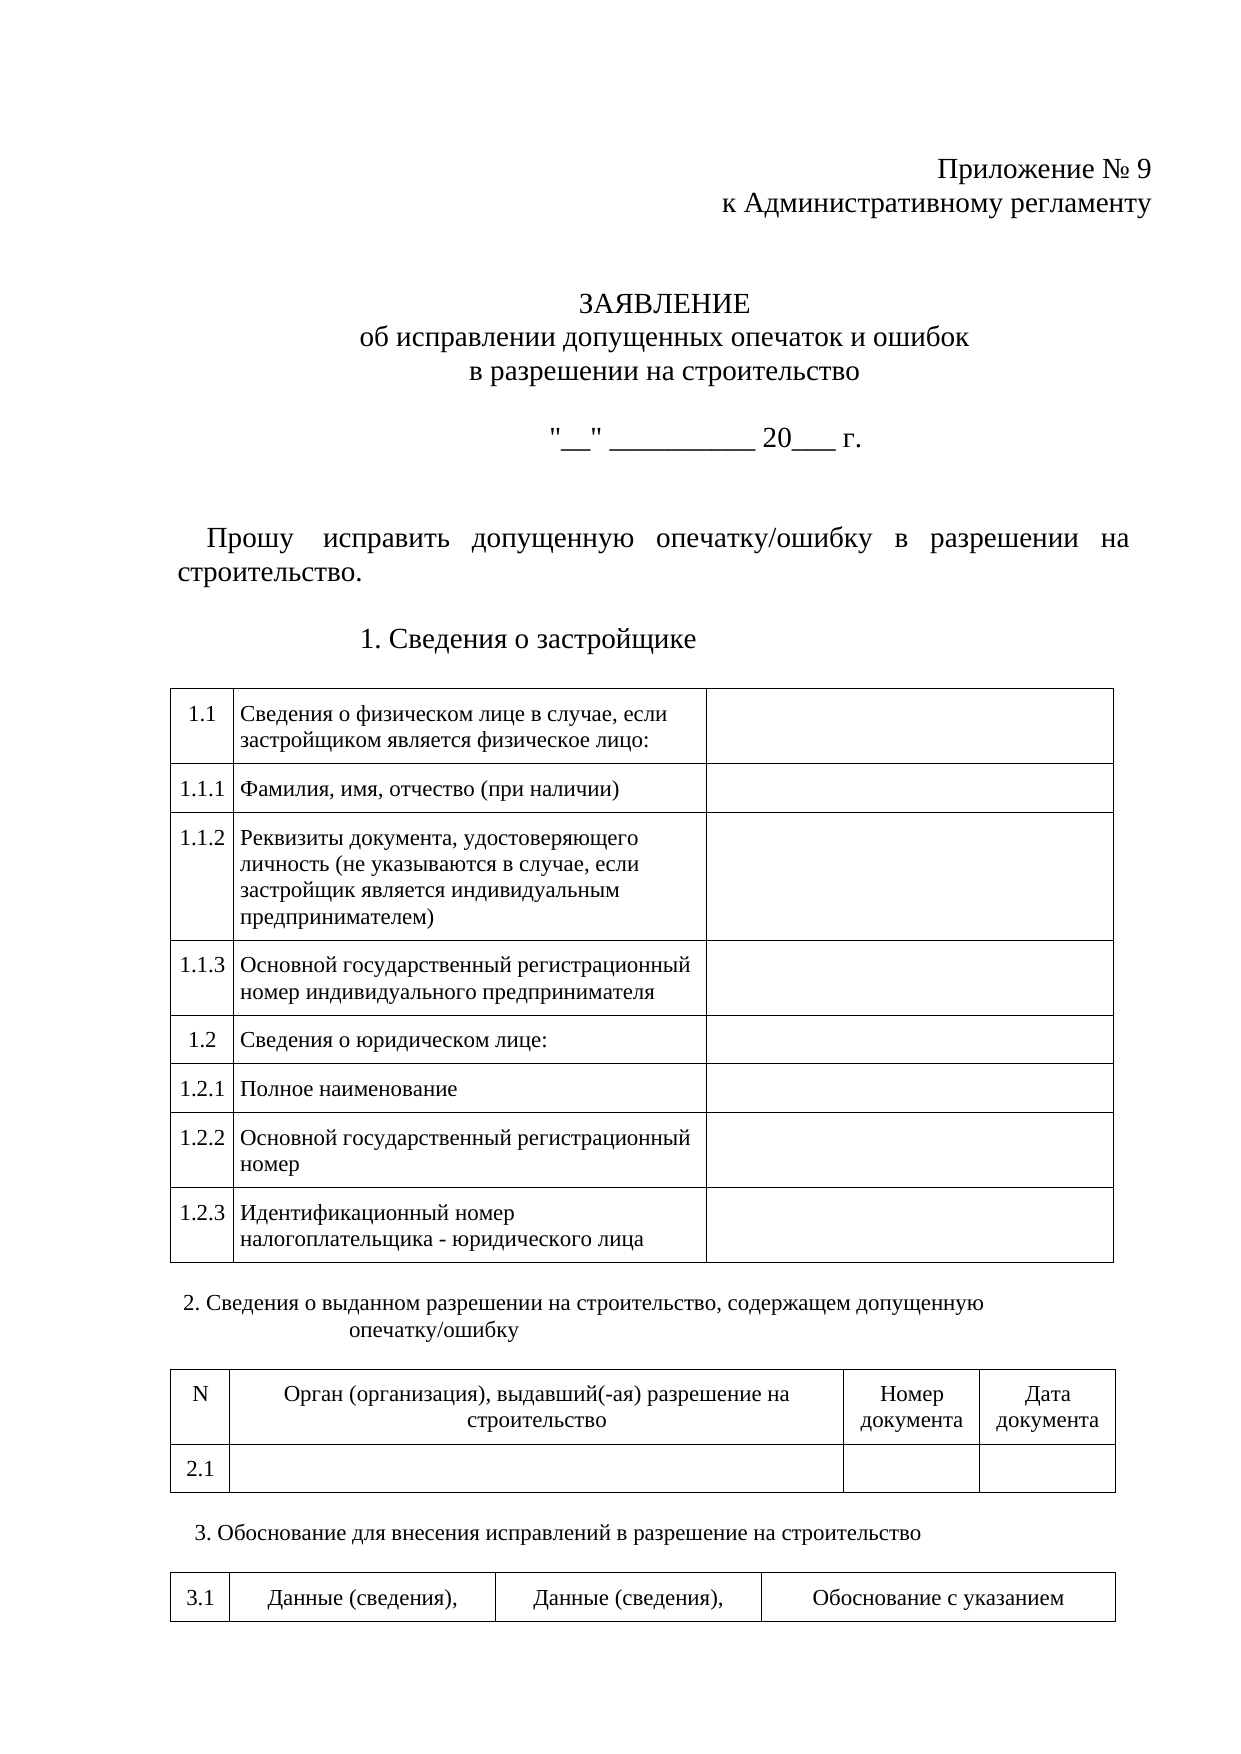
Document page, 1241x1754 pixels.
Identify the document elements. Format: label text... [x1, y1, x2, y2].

table_cell [844, 1445, 979, 1492]
table_cell 1.1.3 [171, 941, 233, 1015]
table_header N [171, 1370, 229, 1443]
text "__" __________ 20___ г. [177, 420, 1152, 453]
table_cell Полное наименование [234, 1064, 706, 1112]
table_cell [707, 941, 1113, 1015]
table_header Сведения о физическом лице в случае, если застройщиком является физическое лицо: [234, 689, 706, 763]
table_cell Основной государственный регистрационный номер [234, 1113, 706, 1187]
text об исправлении допущенных опечаток и ошибок [177, 319, 1152, 353]
text опечатку/ошибку [177, 1316, 1152, 1342]
text Прошу исправить допущенную опечатку/ошибку в разрешении на [177, 521, 1152, 554]
table_cell [707, 1113, 1113, 1187]
table_cell 1.2 [171, 1016, 233, 1063]
text ЗАЯВЛЕНИЕ [177, 286, 1152, 319]
text 3. Обоснование для внесения исправлений в разрешение на строительство [177, 1519, 1152, 1546]
table_header [707, 689, 1113, 763]
text строительство. [177, 554, 1152, 588]
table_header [496, 1573, 761, 1621]
table_header Номер документа [844, 1370, 979, 1443]
text 1. Сведения о застройщике [177, 621, 1152, 655]
table_cell Реквизиты документа, удостоверяющего личность (не указываются в случае, если застройщик является индивидуальным предпринимателем) [234, 813, 706, 940]
table_cell 1.2.2 [171, 1113, 233, 1187]
table_header 3.1 [171, 1573, 229, 1621]
table_cell [707, 813, 1113, 940]
table_header Дата документа [980, 1370, 1115, 1443]
table_cell [707, 764, 1113, 812]
table_header Орган (организация), выдавший(-ая) разрешение на строительство [230, 1370, 843, 1443]
table_cell 2.1 [171, 1445, 229, 1492]
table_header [230, 1573, 495, 1621]
table_cell 1.1.2 [171, 813, 233, 940]
text Приложение № 9 [177, 152, 1152, 185]
table_cell 1.2.1 [171, 1064, 233, 1112]
table_cell 1.1.1 [171, 764, 233, 812]
table_cell [707, 1016, 1113, 1063]
table_cell 1.2.3 [171, 1188, 233, 1262]
text к Административному регламенту [177, 185, 1152, 219]
table_cell [980, 1445, 1115, 1492]
table_cell Сведения о юридическом лице: [234, 1016, 706, 1063]
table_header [762, 1573, 1115, 1621]
table_cell [230, 1445, 843, 1492]
table_cell Фамилия, имя, отчество (при наличии) [234, 764, 706, 812]
table_cell [707, 1064, 1113, 1112]
table_cell Идентификационный номер налогоплательщика - юридического лица [234, 1188, 706, 1262]
text в разрешении на строительство [177, 353, 1152, 386]
table_cell [707, 1188, 1113, 1262]
table_cell Основной государственный регистрационный номер индивидуального предпринимателя [234, 941, 706, 1015]
table_header 1.1 [171, 689, 233, 763]
text 2. Сведения о выданном разрешении на строительство, содержащем допущенную [177, 1289, 1152, 1316]
